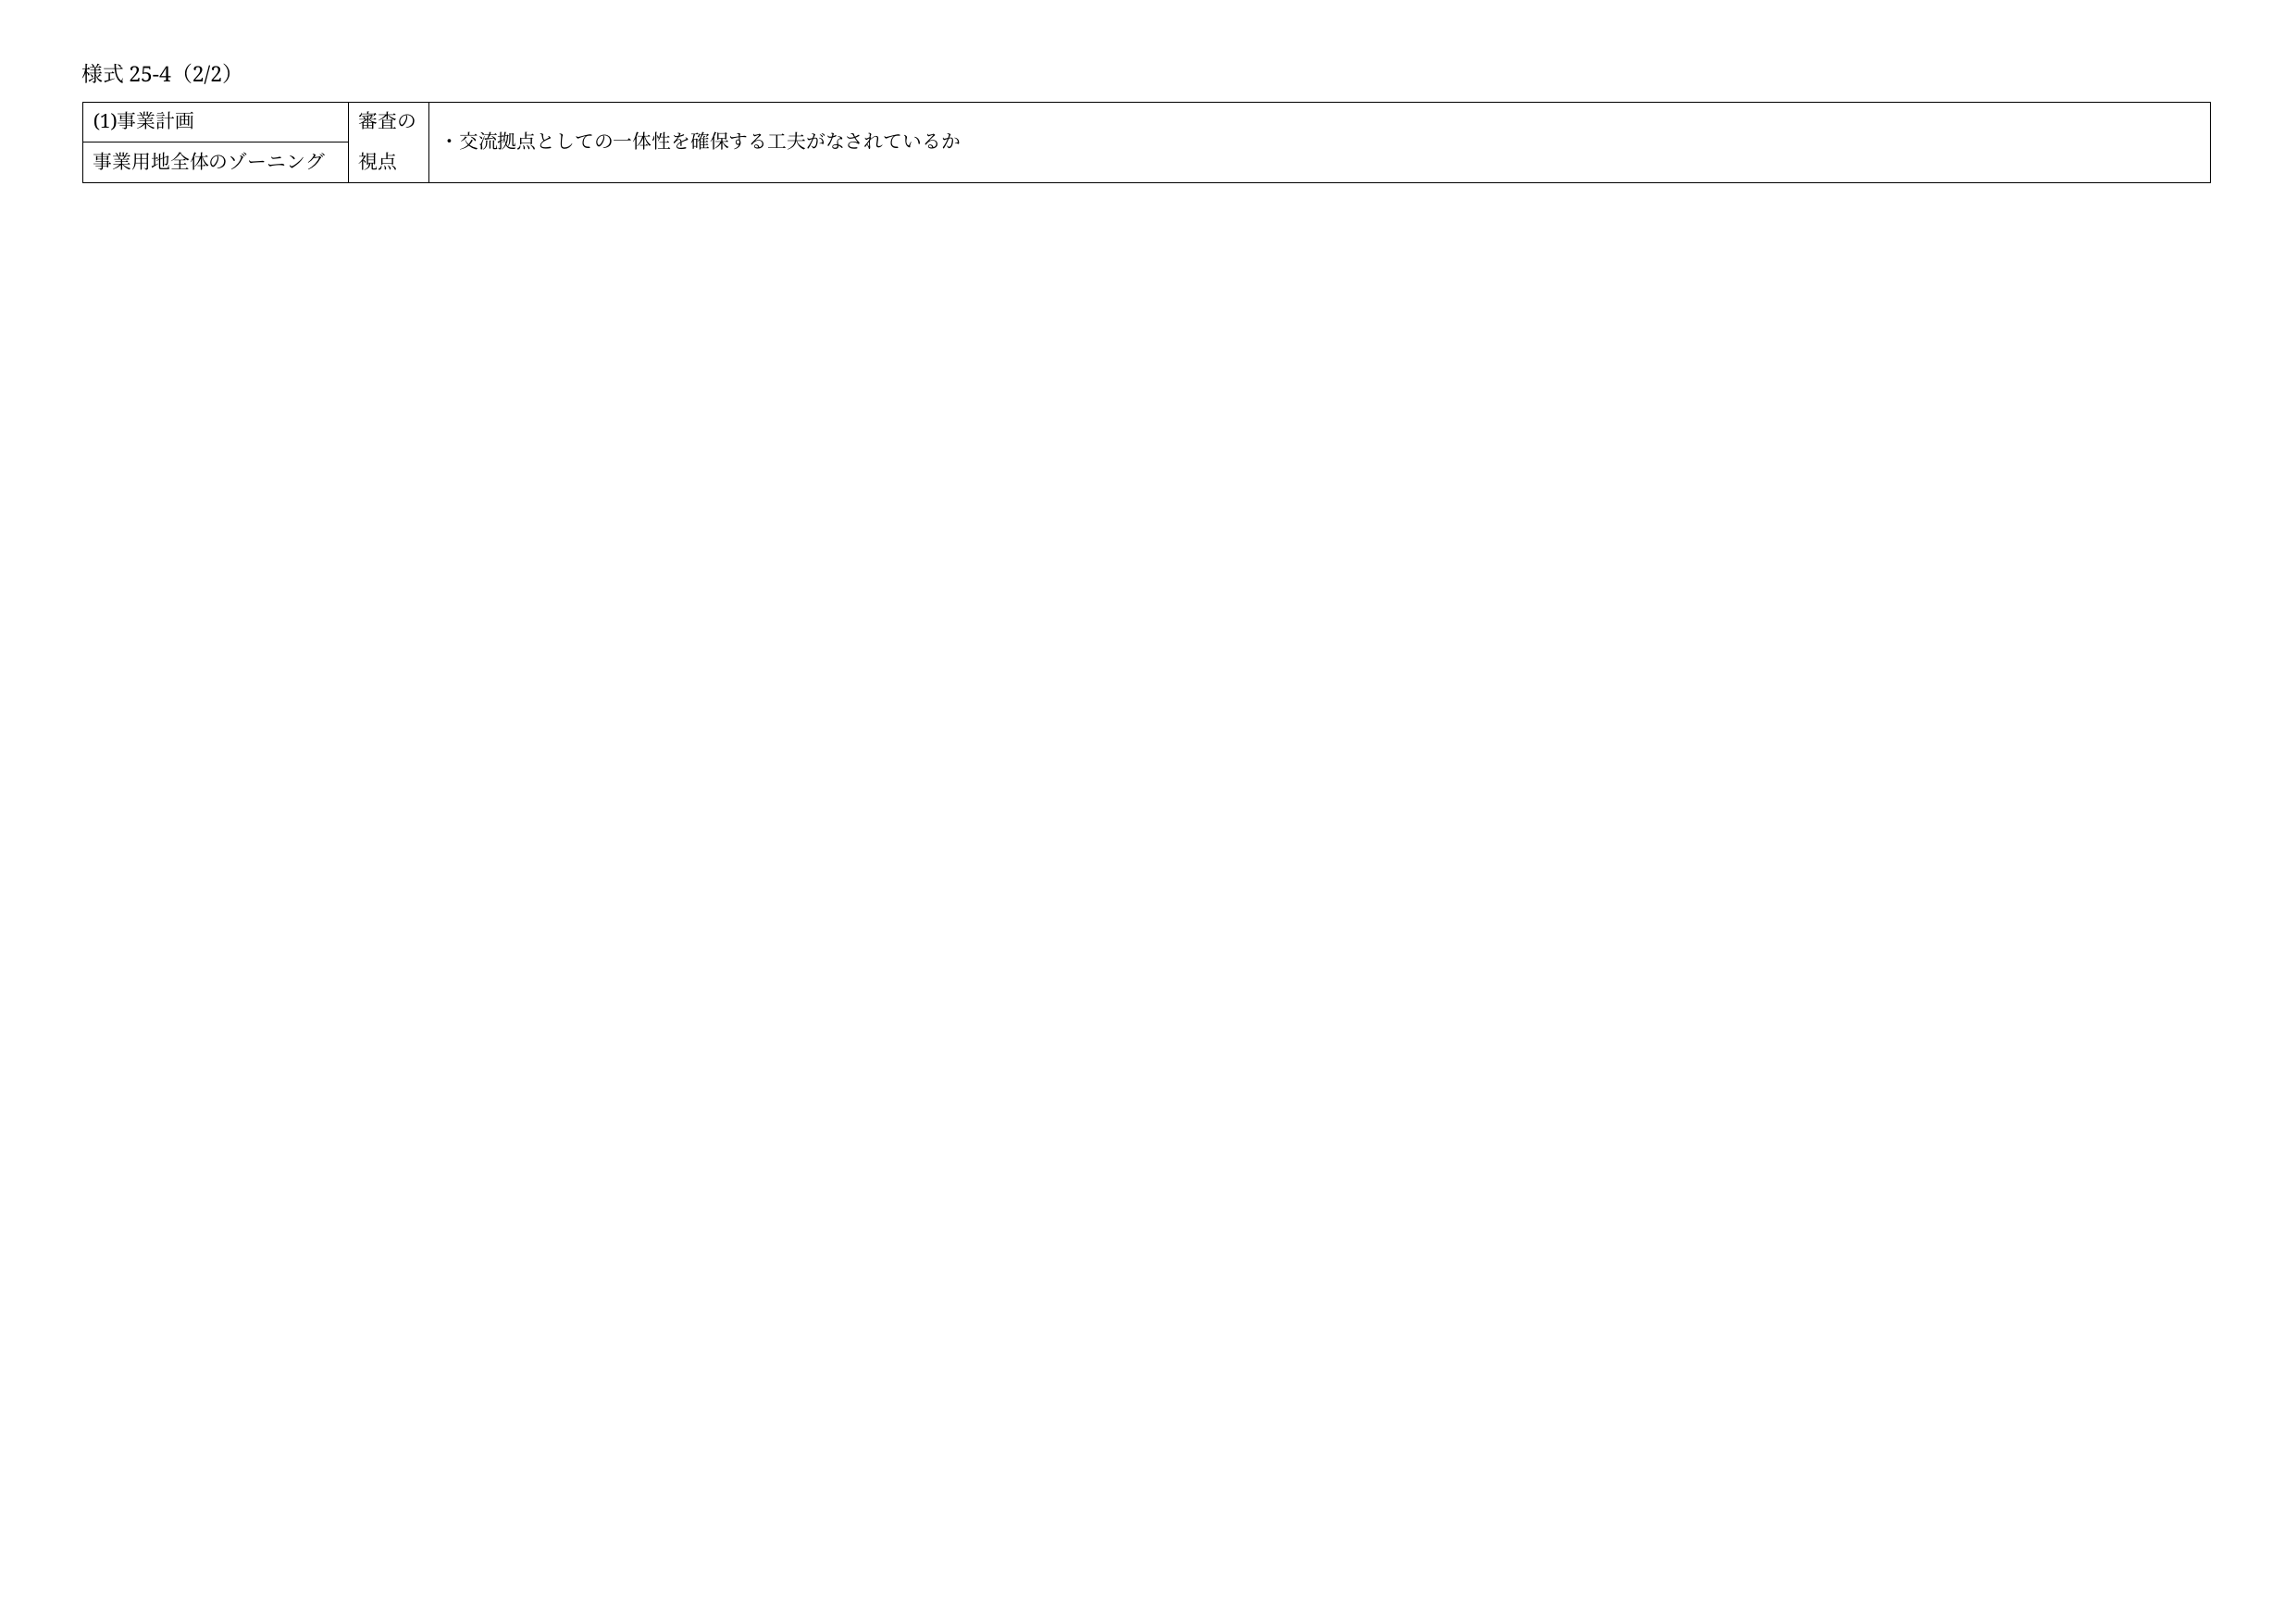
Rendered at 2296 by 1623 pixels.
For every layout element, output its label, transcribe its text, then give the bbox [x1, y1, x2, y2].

table_header ・交流拠点としての一体性を確保する工夫がなされているか [429, 103, 2210, 182]
table_header 審査の 視点 [349, 103, 428, 182]
table_header (1)事業計画 [83, 103, 348, 142]
table_cell 事業用地全体のゾーニング [83, 142, 348, 182]
